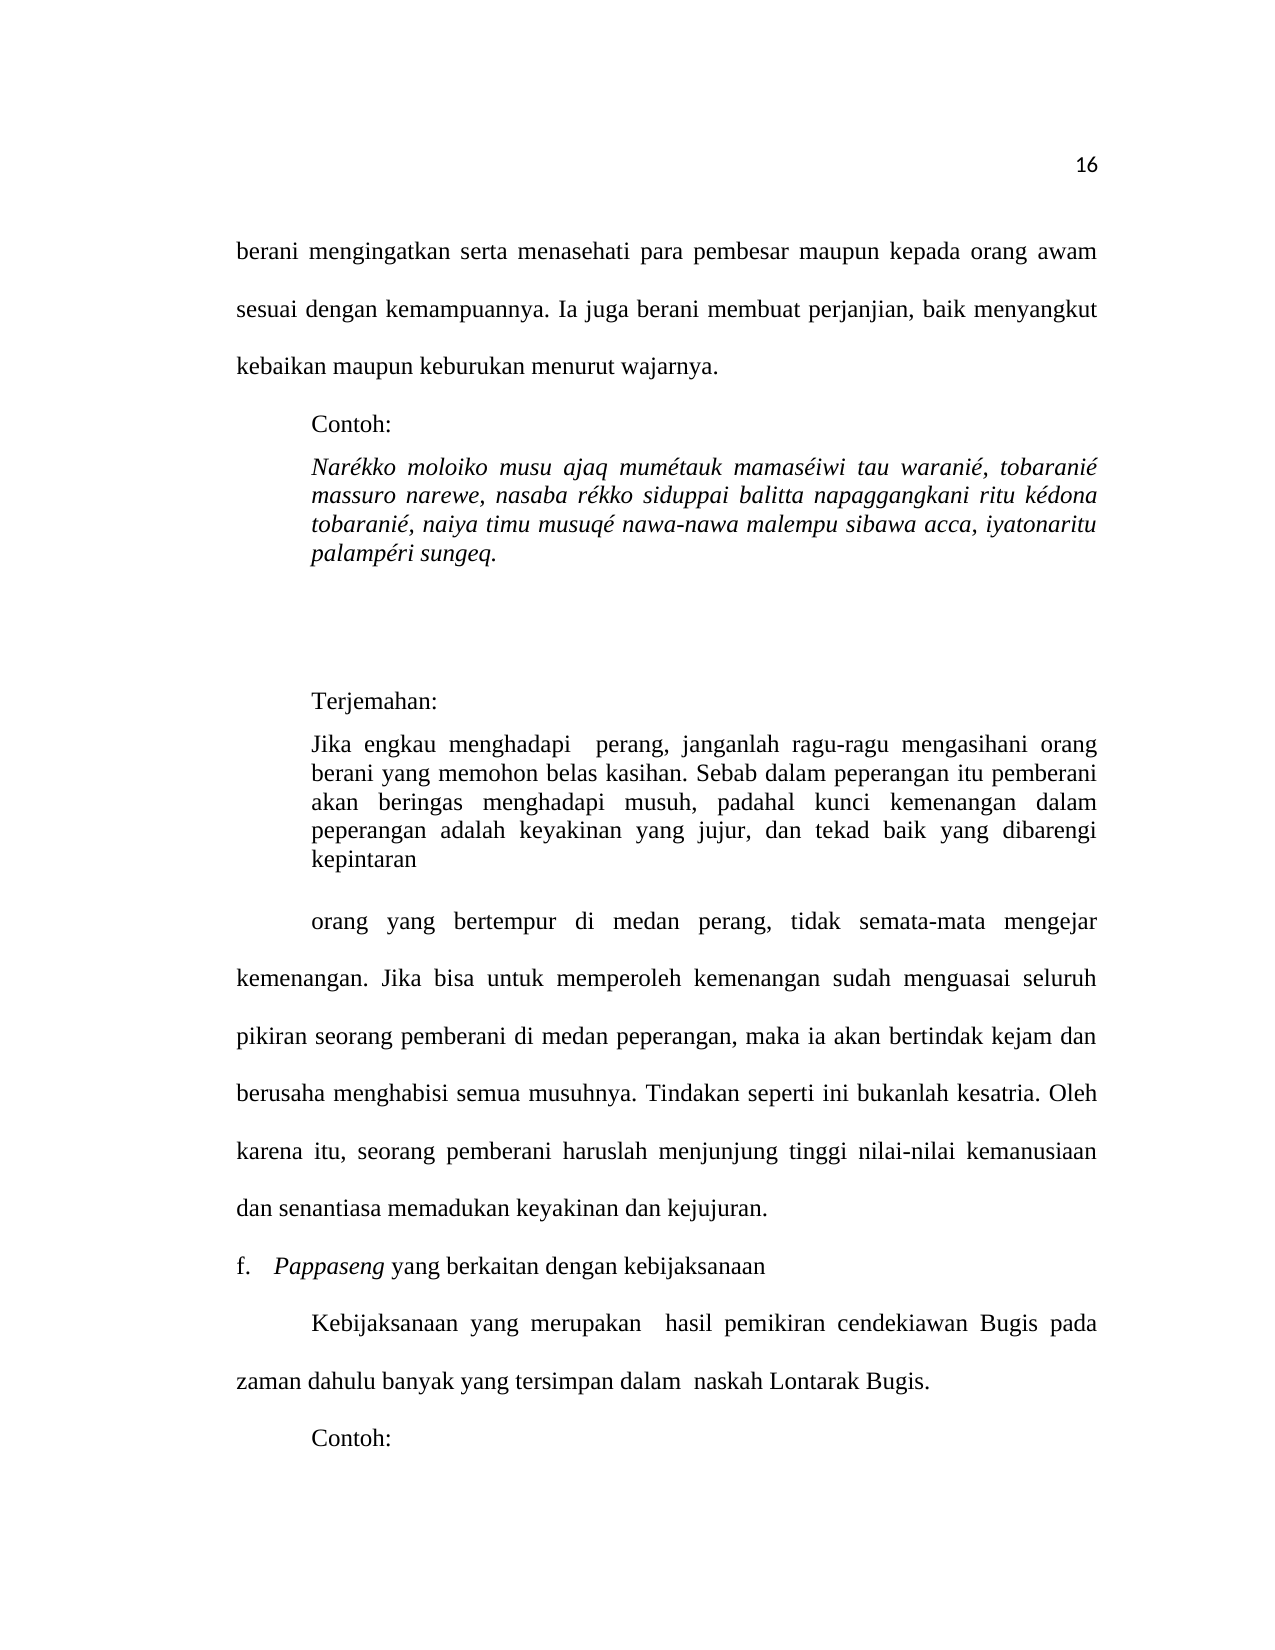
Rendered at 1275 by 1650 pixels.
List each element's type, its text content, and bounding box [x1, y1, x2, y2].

list Contoh: [311, 409, 1098, 437]
list Terjemahan: [311, 686, 1098, 715]
list Narékko moloiko musu ajaԛ mumétauk mamaséiwi tau waranié, tobaranié massuro narewe, nasaba rékko siduppai balitta napaggangkani ritu kédona tobaranié, naiya timu musuԛé nawa-nawa malempu sibawa acca, iyatonaritu palampéri sungeԛ. [311, 452, 1098, 567]
list Pappaseng yang berkaitan dengan kebijaksanaan [236, 1251, 1098, 1280]
list Contoh: [311, 1423, 1098, 1452]
list Jika engkau menghadapi perang, janganlah ragu-ragu mengasihani orang berani yang memohon belas kasihan. Sebab dalam peperangan itu pemberani akan beringas menghadapi musuh, padahal kunci kemenangan dalam peperangan adalah keyakinan yang jujur, dan tekad baik yang dibarengi kepintaran [311, 729, 1098, 873]
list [236, 236, 1098, 380]
list orang yang bertempur di medan perang, tidak semata-mata mengejar kemenangan. Jika bisa untuk memperoleh kemenangan sudah menguasai seluruh pikiran seorang pemberani di medan peperangan, maka ia akan bertindak kejam dan berusaha menghabisi semua musuhnya. Tindakan seperti ini bukanlah kesatria. Oleh karena itu, seorang pemberani haruslah menjunjung tinggi nilai-nilai kemanusiaan dan senantiasa memadukan keyakinan dan kejujuran. [236, 906, 1098, 1222]
list Kebijaksanaan yang merupakan hasil pemikiran cendekiawan Bugis pada zaman dahulu banyak yang tersimpan dalam naskah Lontarak Bugis. [236, 1308, 1098, 1395]
